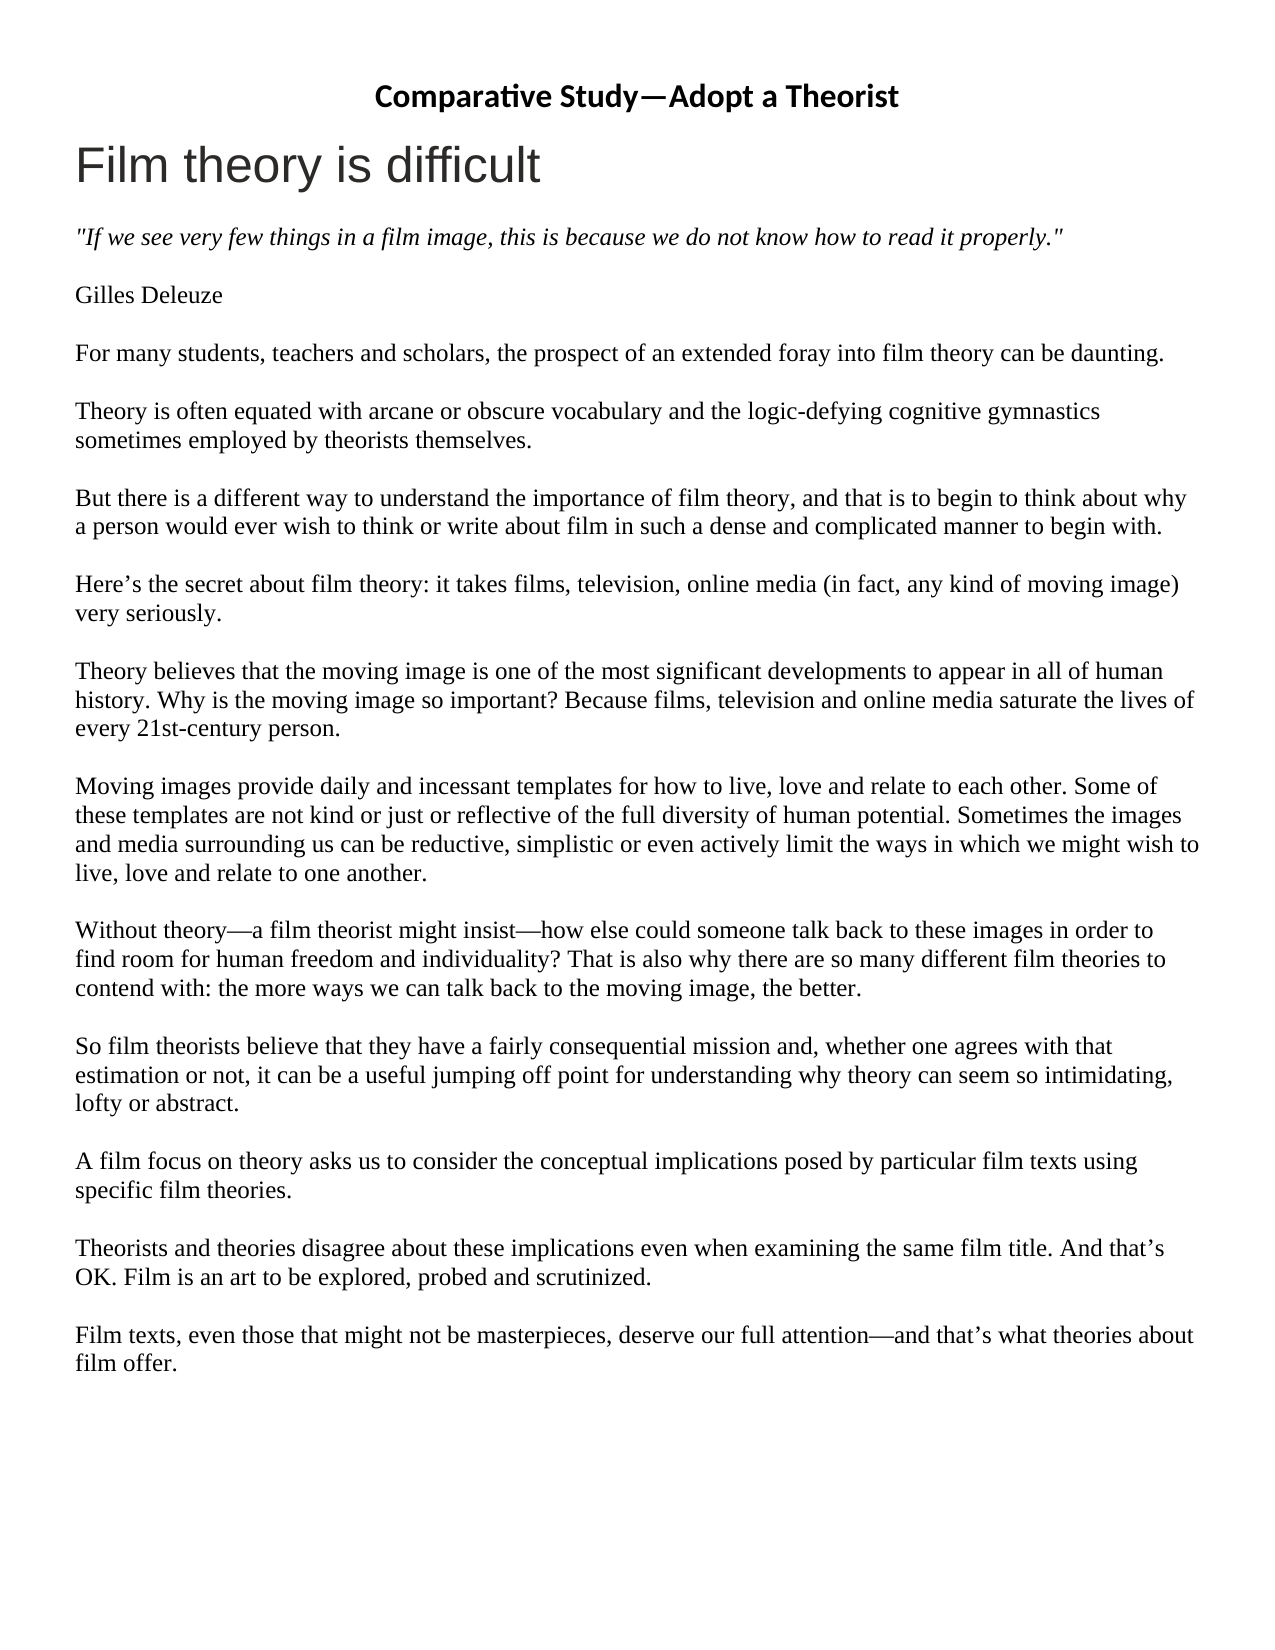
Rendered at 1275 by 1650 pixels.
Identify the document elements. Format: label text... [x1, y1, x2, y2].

text Film texts, even those that might not be masterpieces, deserve our full attention—and that’s what theories about film offer. [75, 1320, 1200, 1377]
text For many students, teachers and scholars, the prospect of an extended foray into film theory can be daunting. [75, 338, 1200, 367]
text But there is a different way to understand the importance of film theory, and that is to begin to think about why a person would ever wish to think or write about film in such a dense and complicated manner to begin with. [75, 483, 1200, 540]
text Comparative Study—Adopt a Theorist [75, 75, 1200, 116]
text Moving images provide daily and incessant templates for how to live, love and relate to each other. Some of these templates are not kind or just or reflective of the full diversity of human potential. Sometimes the images and media surrounding us can be reductive, simplistic or even actively limit the ways in which we might wish to live, love and relate to one another. [75, 771, 1200, 886]
text Theorists and theories disagree about these implications even when examining the same film title. And that’s OK. Film is an art to be explored, probed and scrutinized. [75, 1233, 1200, 1291]
text A film focus on theory asks us to consider the conceptual implications posed by particular film texts using specific film theories. [75, 1146, 1200, 1204]
text Without theory—a film theorist might insist—how else could someone talk back to these images in order to find room for human freedom and individuality? That is also why there are so many different film theories to contend with: the more ways we can talk back to the moving image, the better. [75, 916, 1200, 1002]
text Gilles Deleuze [75, 280, 1200, 309]
text Film theory is difficult [75, 136, 1200, 193]
text So film theorists believe that they have a fairly consequential mission and, whether one agrees with that estimation or not, it can be a useful jumping off point for understanding why theory can seem so intimidating, lofty or abstract. [75, 1031, 1200, 1117]
text Theory is often equated with arcane or obscure vocabulary and the logic-defying cognitive gymnastics sometimes employed by theorists themselves. [75, 396, 1200, 453]
text Theory believes that the moving image is one of the most significant developments to appear in all of human history. Why is the moving image so important? Because films, television and online media saturate the lives of every 21st-century person. [75, 656, 1200, 742]
text Here’s the secret about film theory: it takes films, television, online media (in fact, any kind of moving image) very seriously. [75, 569, 1200, 627]
text "If we see very few things in a film image, this is because we do not know how to read it properly." [75, 222, 1200, 251]
